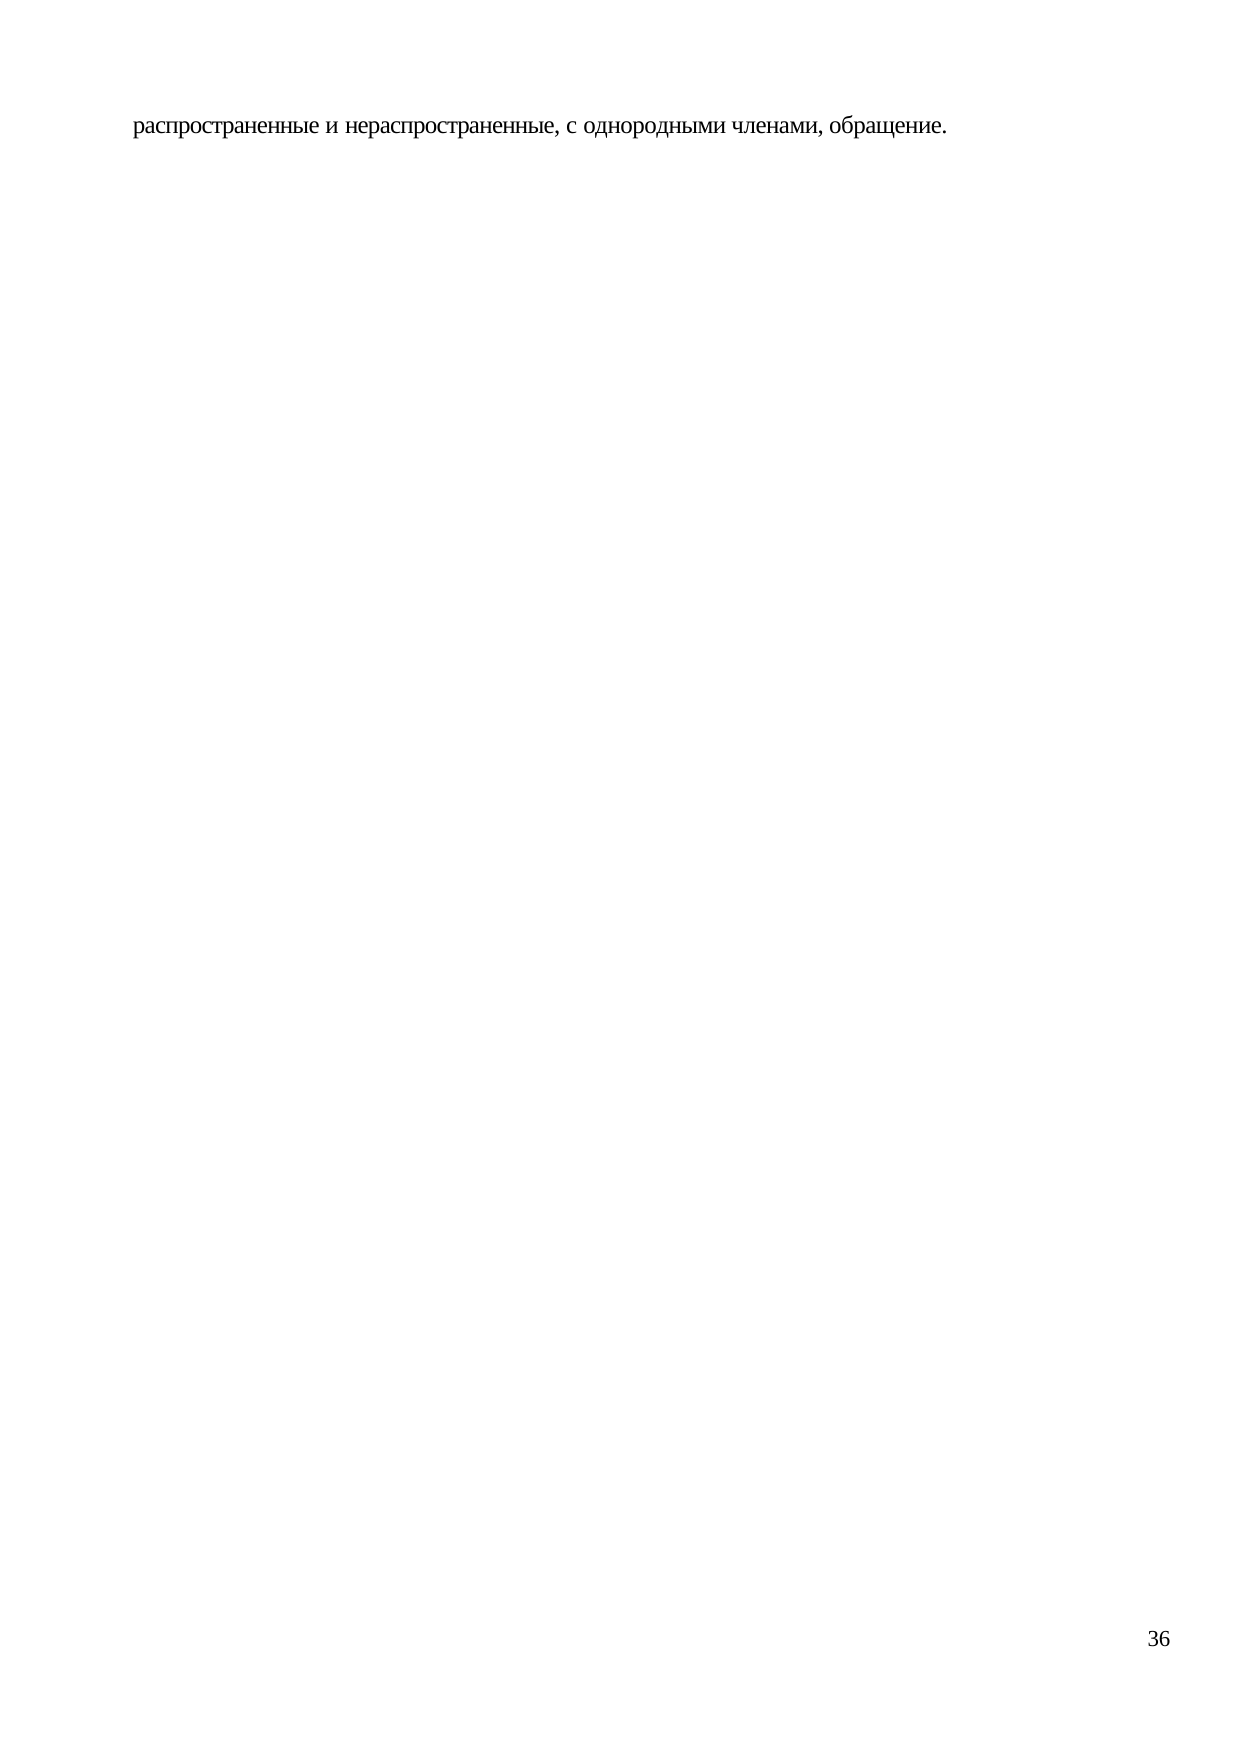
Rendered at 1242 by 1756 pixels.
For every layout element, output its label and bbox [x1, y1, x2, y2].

text [133, 110, 1180, 139]
